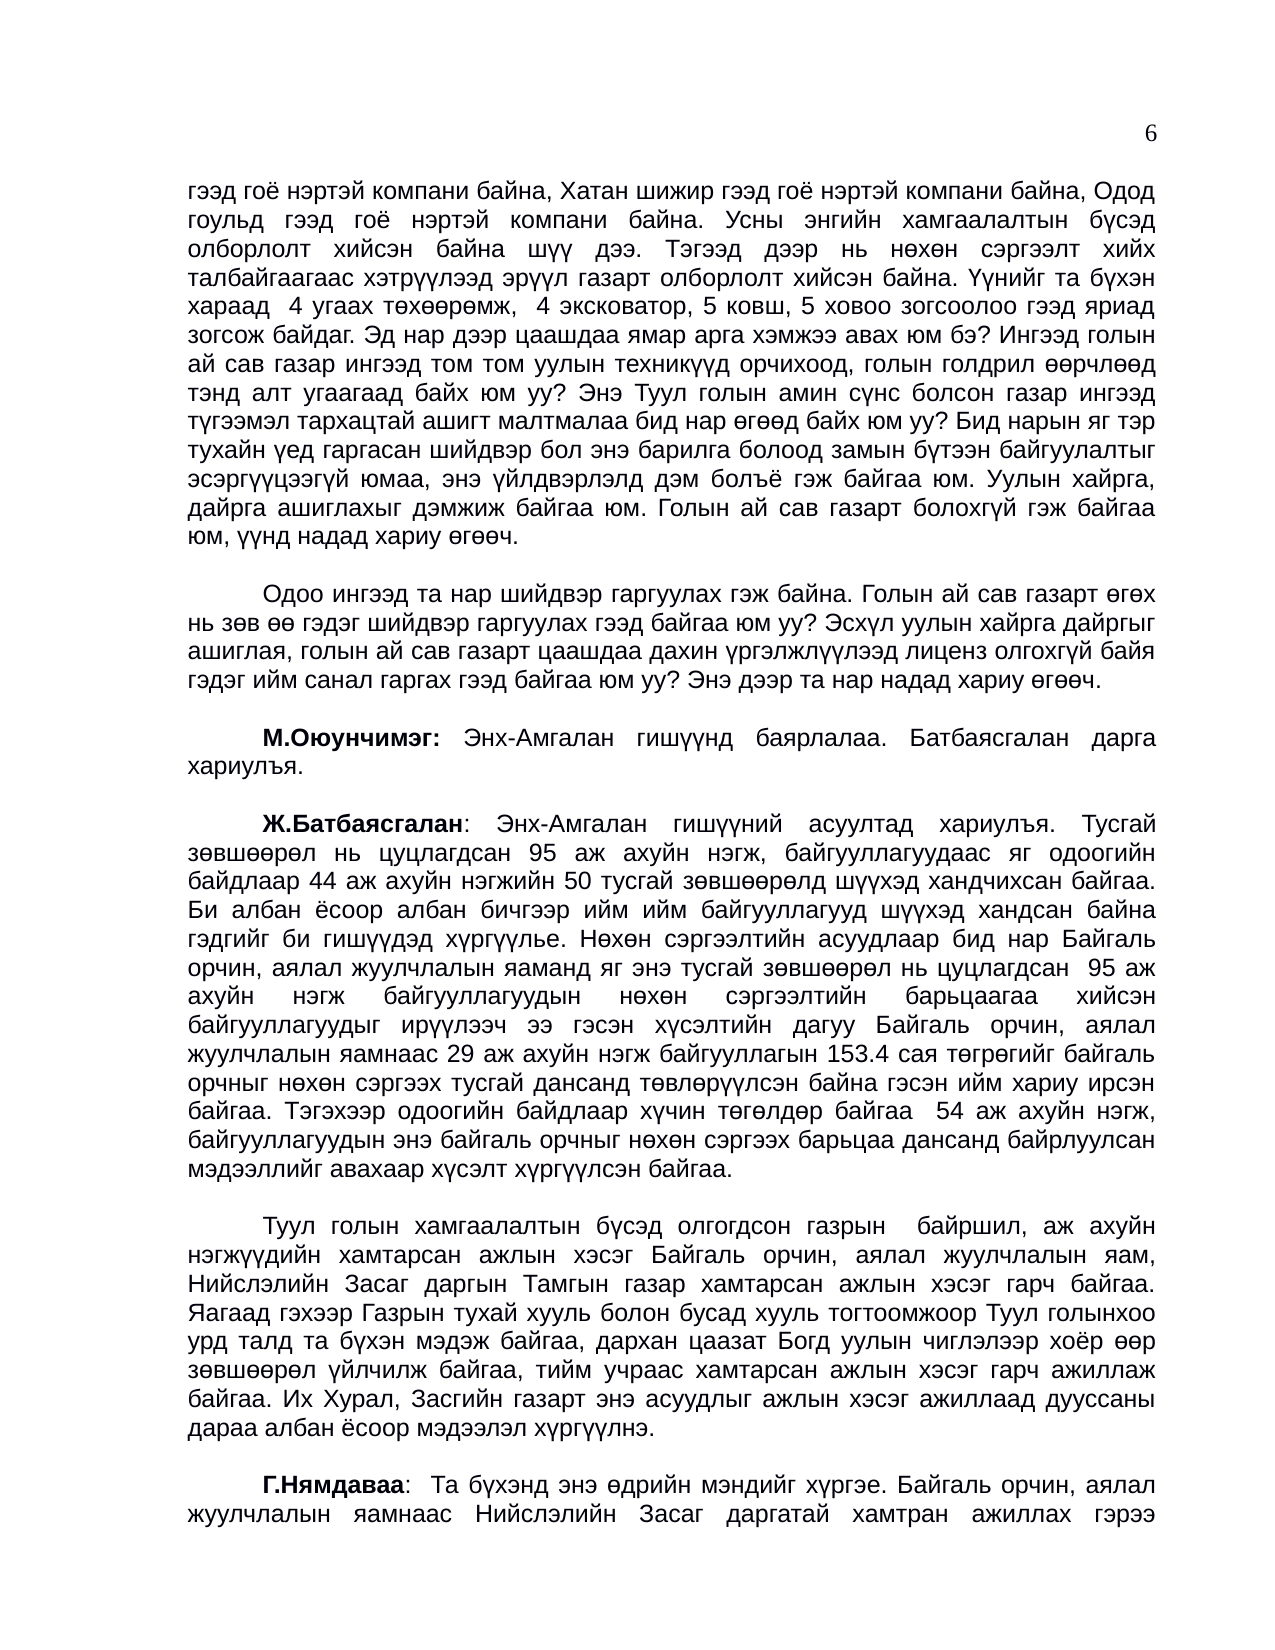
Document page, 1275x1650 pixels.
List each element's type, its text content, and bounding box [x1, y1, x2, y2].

text Туул голын хамгаалалтын бүсэд олгогдсон газрын байршил, аж ахуйн нэгжүүдийн хамтарсан ажлын хэсэг Байгаль орчин, аялал жуулчлалын яам, Нийслэлийн Засаг даргын Тамгын газар хамтарсан ажлын хэсэг гарч байгаа. Яагаад гэхээр Газрын тухай хууль болон бусад хууль тогтоомжоор Туул голынхоо урд талд та бүхэн мэдэж байгаа, дархан цаазат Богд уулын чиглэлээр хоёр өөр зөвшөөрөл үйлчилж байгаа, тийм учраас хамтарсан ажлын хэсэг гарч ажиллаж байгаа. Их Хурал, Засгийн газарт энэ асуудлыг ажлын хэсэг ажиллаад дууссаны дараа албан ёсоор мэдээлэл хүргүүлнэ. [187, 1211, 1157, 1441]
text Ж.Батбаясгалан: Энх-Амгалан гишүүний асуултад хариулъя. Тусгай зөвшөөрөл нь цуцлагдсан 95 аж ахуйн нэгж, байгууллагуудаас яг одоогийн байдлаар 44 аж ахуйн нэгжийн 50 тусгай зөвшөөрөлд шүүхэд хандчихсан байгаа. Би албан ёсоор албан бичгээр ийм ийм байгууллагууд шүүхэд хандсан байна гэдгийг би гишүүдэд хүргүүлье. Нөхөн сэргээлтийн асуудлаар бид нар Байгаль орчин, аялал жуулчлалын яаманд яг энэ тусгай зөвшөөрөл нь цуцлагдсан 95 аж ахуйн нэгж байгууллагуудын нөхөн сэргээлтийн барьцаагаа хийсэн байгууллагуудыг ирүүлээч ээ гэсэн хүсэлтийн дагуу Байгаль орчин, аялал жуулчлалын яамнаас 29 аж ахуйн нэгж байгууллагын 153.4 сая төгрөгийг байгаль орчныг нөхөн сэргээх тусгай дансанд төвлөрүүлсэн байна гэсэн ийм хариу ирсэн байгаа. Тэгэхээр одоогийн байдлаар хүчин төгөлдөр байгаа 54 аж ахуйн нэгж, байгууллагуудын энэ байгаль орчныг нөхөн сэргээх барьцаа дансанд байрлуулсан мэдээллийг авахаар хүсэлт хүргүүлсэн байгаа. [187, 809, 1157, 1183]
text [187, 1470, 1157, 1528]
text Одоо ингээд та нар шийдвэр гаргуулах гэж байна. Голын ай сав газарт өгөх нь зөв өө гэдэг шийдвэр гаргуулах гээд байгаа юм уу? Эсхүл уулын хайрга дайргыг ашиглая, голын ай сав газарт цаашдаа дахин үргэлжлүүлээд лиценз олгохгүй байя гэдэг ийм санал гаргах гээд байгаа юм уу? Энэ дээр та нар надад хариу өгөөч. [187, 579, 1157, 694]
text М.Оюунчимэг: Энх-Амгалан гишүүнд баярлалаа. Батбаясгалан дарга хариулъя. [187, 723, 1157, 780]
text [187, 176, 1157, 550]
